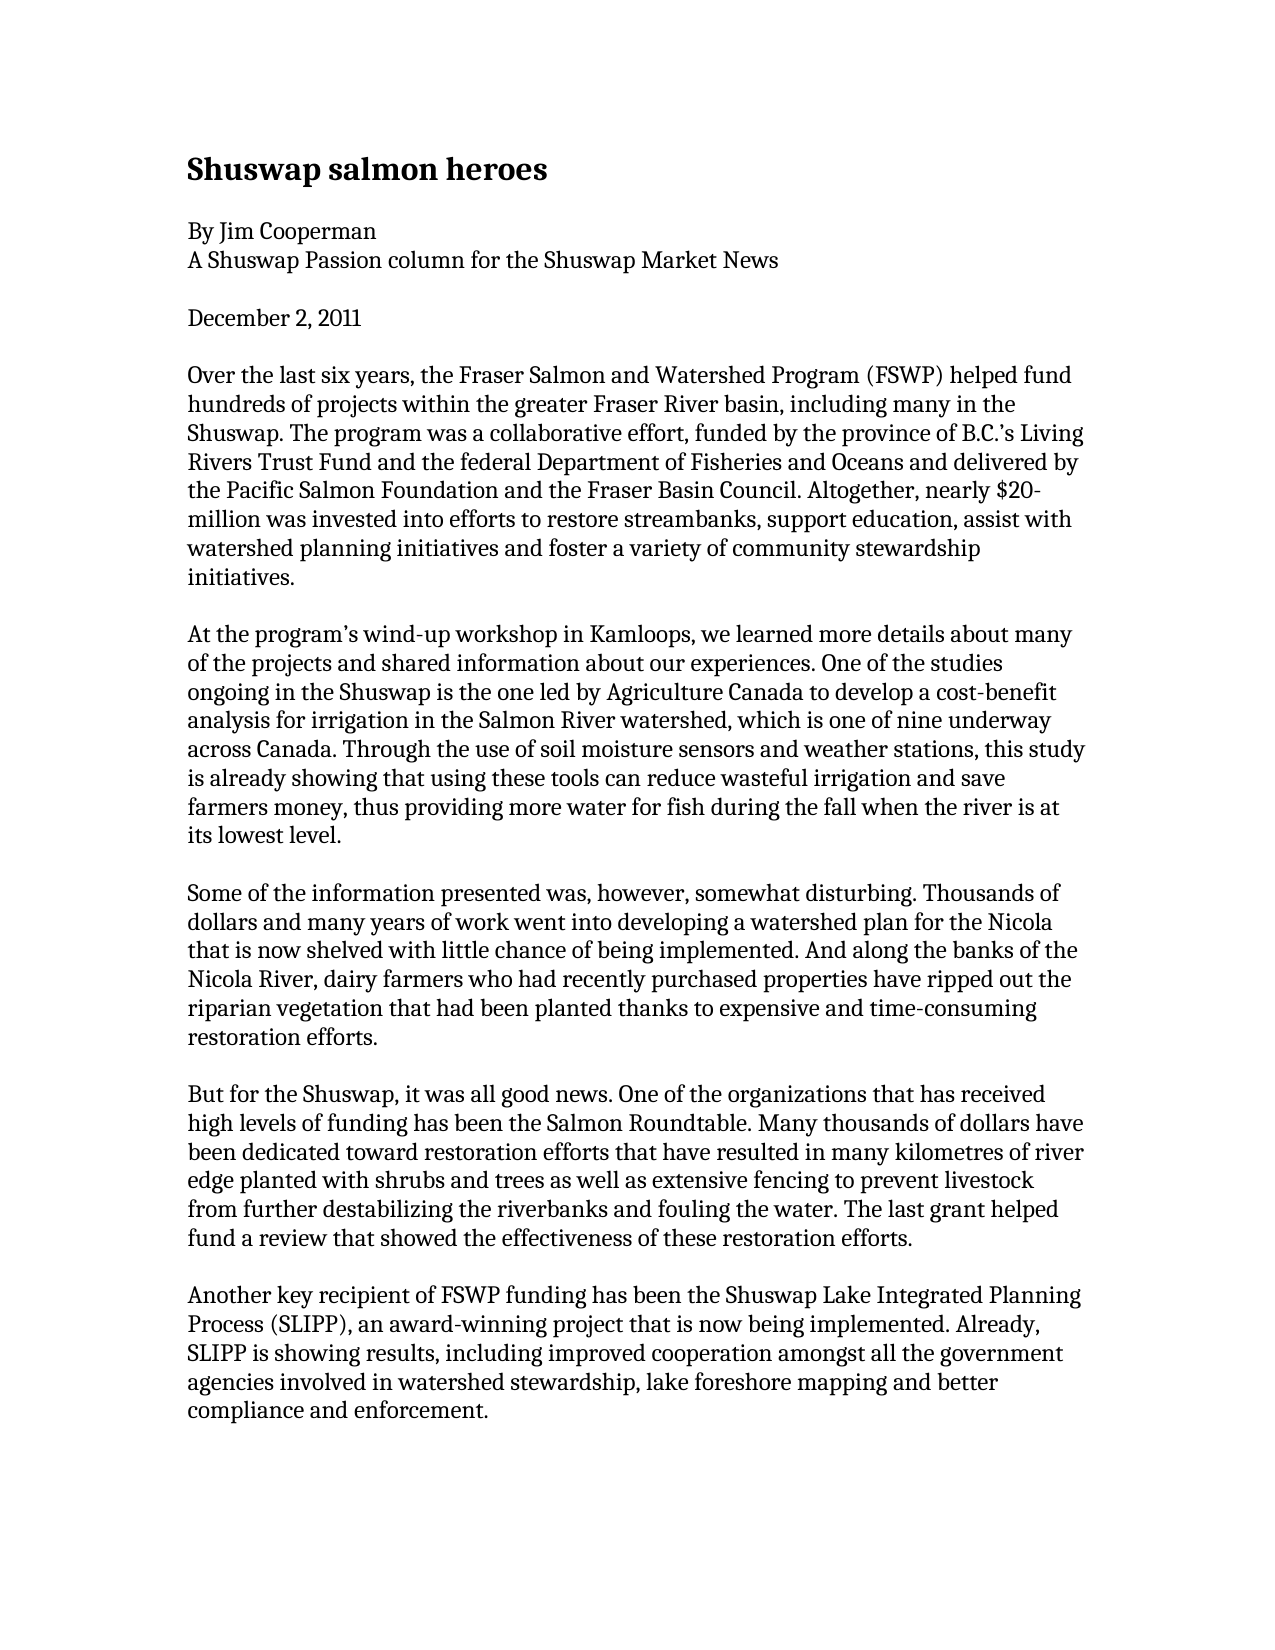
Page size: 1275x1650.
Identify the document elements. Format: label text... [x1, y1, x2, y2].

text Another key recipient of FSWP funding has been the Shuswap Lake Integrated Planning Process (SLIPP), an award-winning project that is now being implemented. Already, SLIPP is showing results, including improved cooperation amongst all the government agencies involved in watershed stewardship, lake foreshore mapping and better compliance and enforcement. [187, 1281, 1087, 1425]
text Some of the information presented was, however, somewhat disturbing. Thousands of dollars and many years of work went into developing a watershed plan for the Nicola that is now shelved with little chance of being implemented. And along the banks of the Nicola River, dairy farmers who had recently purchased properties have ripped out the riparian vegetation that had been planted thanks to expensive and time-consuming restoration efforts. [187, 879, 1087, 1051]
text But for the Shuswap, it was all good news. One of the organizations that has received high levels of funding has been the Salmon Roundtable. Many thousands of dollars have been dedicated toward restoration efforts that have resulted in many kilometres of river edge planted with shrubs and trees as well as extensive fencing to prevent livestock from further destabilizing the riverbanks and fouling the water. The last grant helped fund a review that showed the effectiveness of these restoration efforts. [187, 1080, 1087, 1252]
text At the program’s wind-up workshop in Kamloops, we learned more details about many of the projects and shared information about our experiences. One of the studies ongoing in the Shuswap is the one led by Agriculture Canada to develop a cost-benefit analysis for irrigation in the Salmon River watershed, which is one of nine underway across Canada. Through the use of soil moisture sensors and weather stations, this study is already showing that using these tools can reduce wasteful irrigation and save farmers money, thus providing more water for fish during the fall when the river is at its lowest level. [187, 620, 1087, 850]
text Shuswap salmon heroes [187, 150, 1087, 188]
text Over the last six years, the Fraser Salmon and Watershed Program (FSWP) helped fund hundreds of projects within the greater Fraser River basin, including many in the Shuswap. The program was a collaborative effort, funded by the province of B.C.’s Living Rivers Trust Fund and the federal Department of Fisheries and Oceans and delivered by the Pacific Salmon Foundation and the Fraser Basin Council. Altogether, nearly $20-million was invested into efforts to restore streambanks, support education, assist with watershed planning initiatives and foster a variety of community stewardship initiatives. [187, 361, 1087, 591]
text By Jim Cooperman [187, 217, 1087, 246]
text A Shuswap Passion column for the Shuswap Market News [187, 246, 1087, 274]
text December 2, 2011 [187, 304, 1087, 332]
